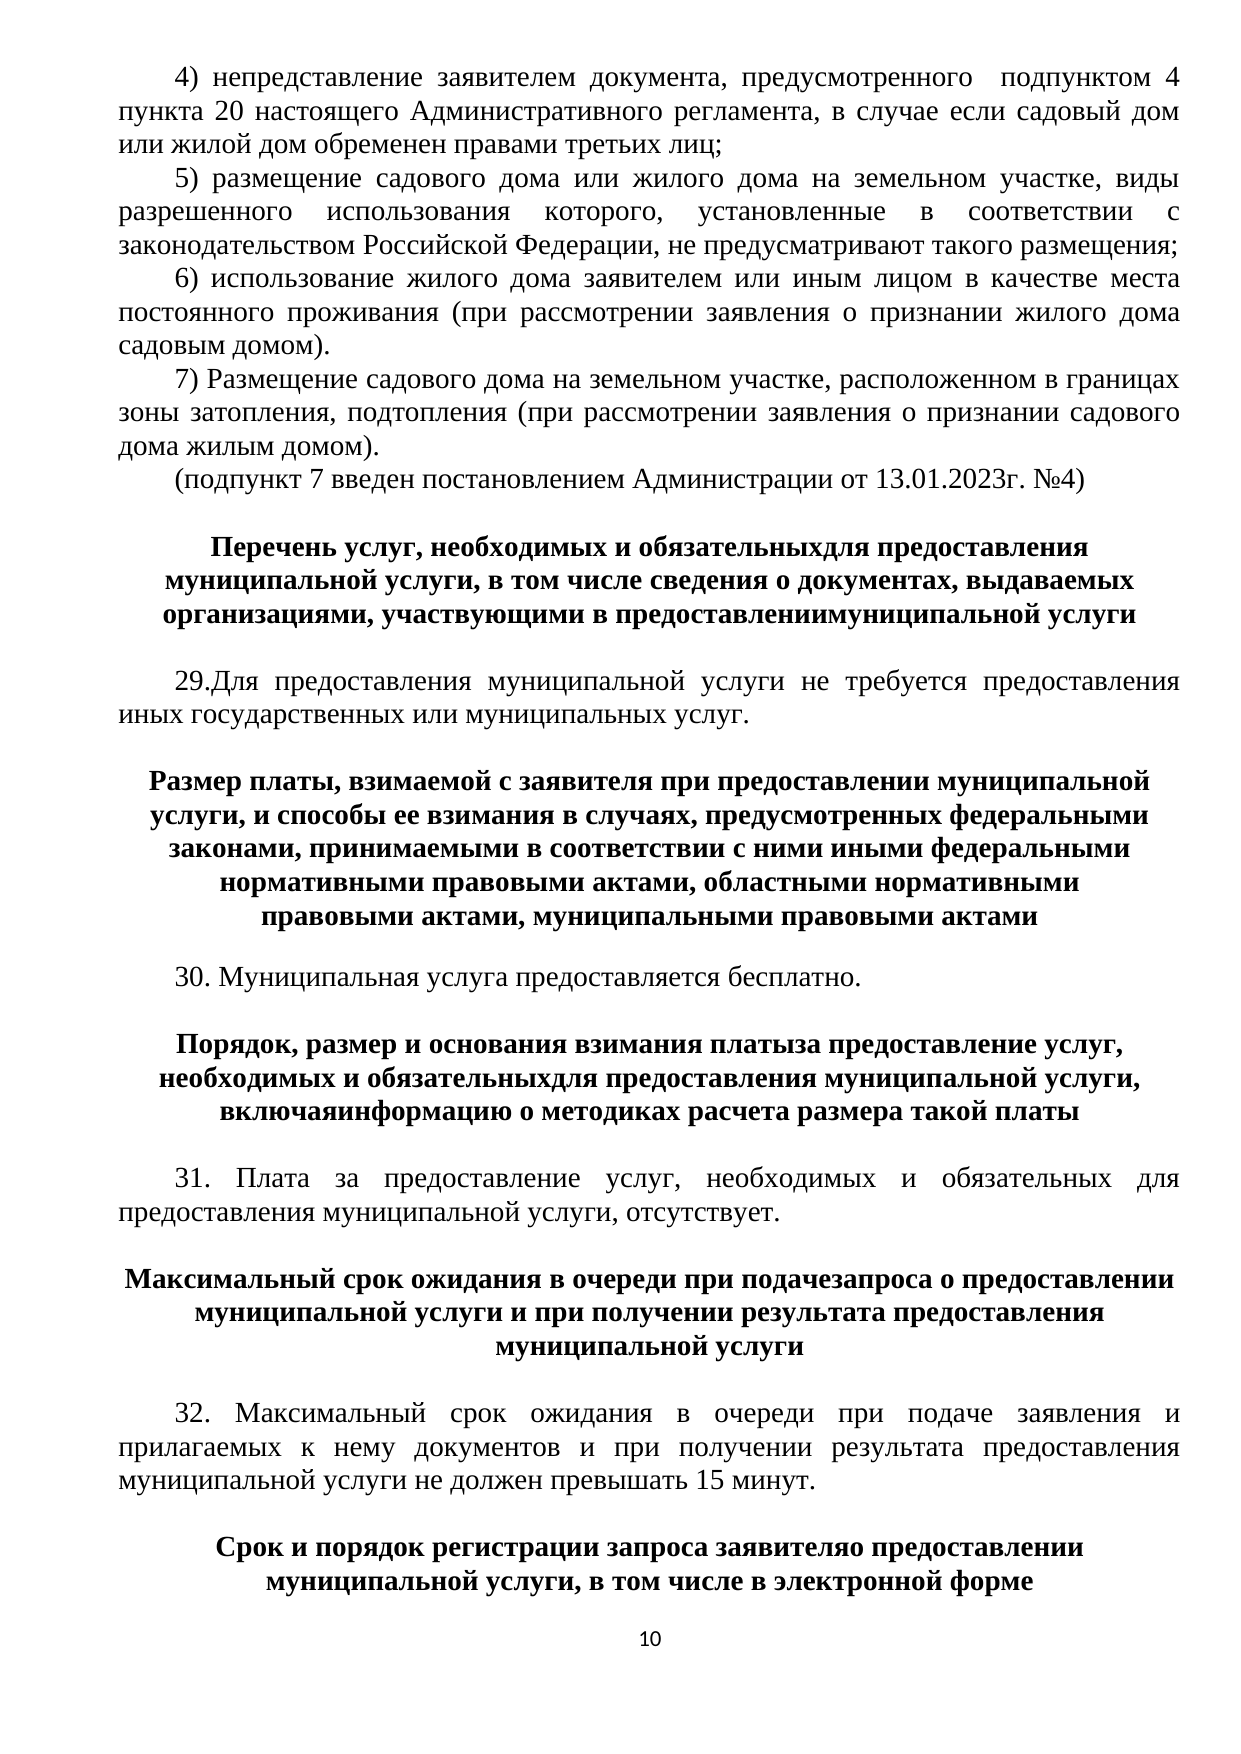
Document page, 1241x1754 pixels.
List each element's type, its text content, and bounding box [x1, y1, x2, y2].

title Максимальный срок ожидания в очереди при подачезапроса о предоставлении муниципальной услуги и при получении результата предоставления муниципальной услуги [118, 1261, 1181, 1362]
title Перечень услуг, необходимых и обязательныхдля предоставления муниципальной услуги, в том числе сведения о документах, выдаваемых организациями, участвующими в предоставлениимуниципальной услуги [118, 529, 1181, 629]
title Порядок, размер и основания взимания платыза предоставление услуг, необходимых и обязательныхдля предоставления муниципальной услуги, включаяинформацию о методиках расчета размера такой платы [118, 1026, 1181, 1127]
title правовыми актами, муниципальными правовыми актами [118, 898, 1181, 931]
text 6) использование жилого дома заявителем или иным лицом в качестве места постоянного проживания (при рассмотрении заявления о признании жилого дома садовым домом). [118, 260, 1181, 361]
text (подпункт 7 введен постановлением Администрации от 13.01.2023г. №4) [118, 462, 1181, 495]
text 31. Плата за предоставление услуг, необходимых и обязательных для предоставления муниципальной услуги, отсутствует. [118, 1160, 1181, 1227]
title Срок и порядок регистрации запроса заявителяо предоставлении муниципальной услуги, в том числе в электронной форме [118, 1529, 1181, 1596]
text 29.Для предоставления муниципальной услуги не требуется предоставления иных государственных или муниципальных услуг. [118, 663, 1181, 730]
text 7) Размещение садового дома на земельном участке, расположенном в границах зоны затопления, подтопления (при рассмотрении заявления о признании садового дома жилым домом). [118, 361, 1181, 462]
text 30. Муниципальная услуга предоставляется бесплатно. [118, 959, 1181, 993]
text 32. Максимальный срок ожидания в очереди при подаче заявления и прилагаемых к нему документов и при получении результата предоставления муниципальной услуги не должен превышать 15 минут. [118, 1395, 1181, 1496]
text 5) размещение садового дома или жилого дома на земельном участке, виды разрешенного использования которого, установленные в соответствии с законодательством Российской Федерации, не предусматривают такого размещения; [118, 160, 1181, 260]
title Размер платы, взимаемой с заявителя при предоставлении муниципальной услуги, и способы ее взимания в случаях, предусмотренных федеральными законами, принимаемыми в соответствии с ними иными федеральными нормативными правовыми актами, областными нормативными [118, 763, 1181, 898]
text 4) непредставление заявителем документа, предусмотренного подпунктом 4 пункта 20 настоящего Административного регламента, в случае если садовый дом или жилой дом обременен правами третьих лиц; [118, 59, 1181, 160]
